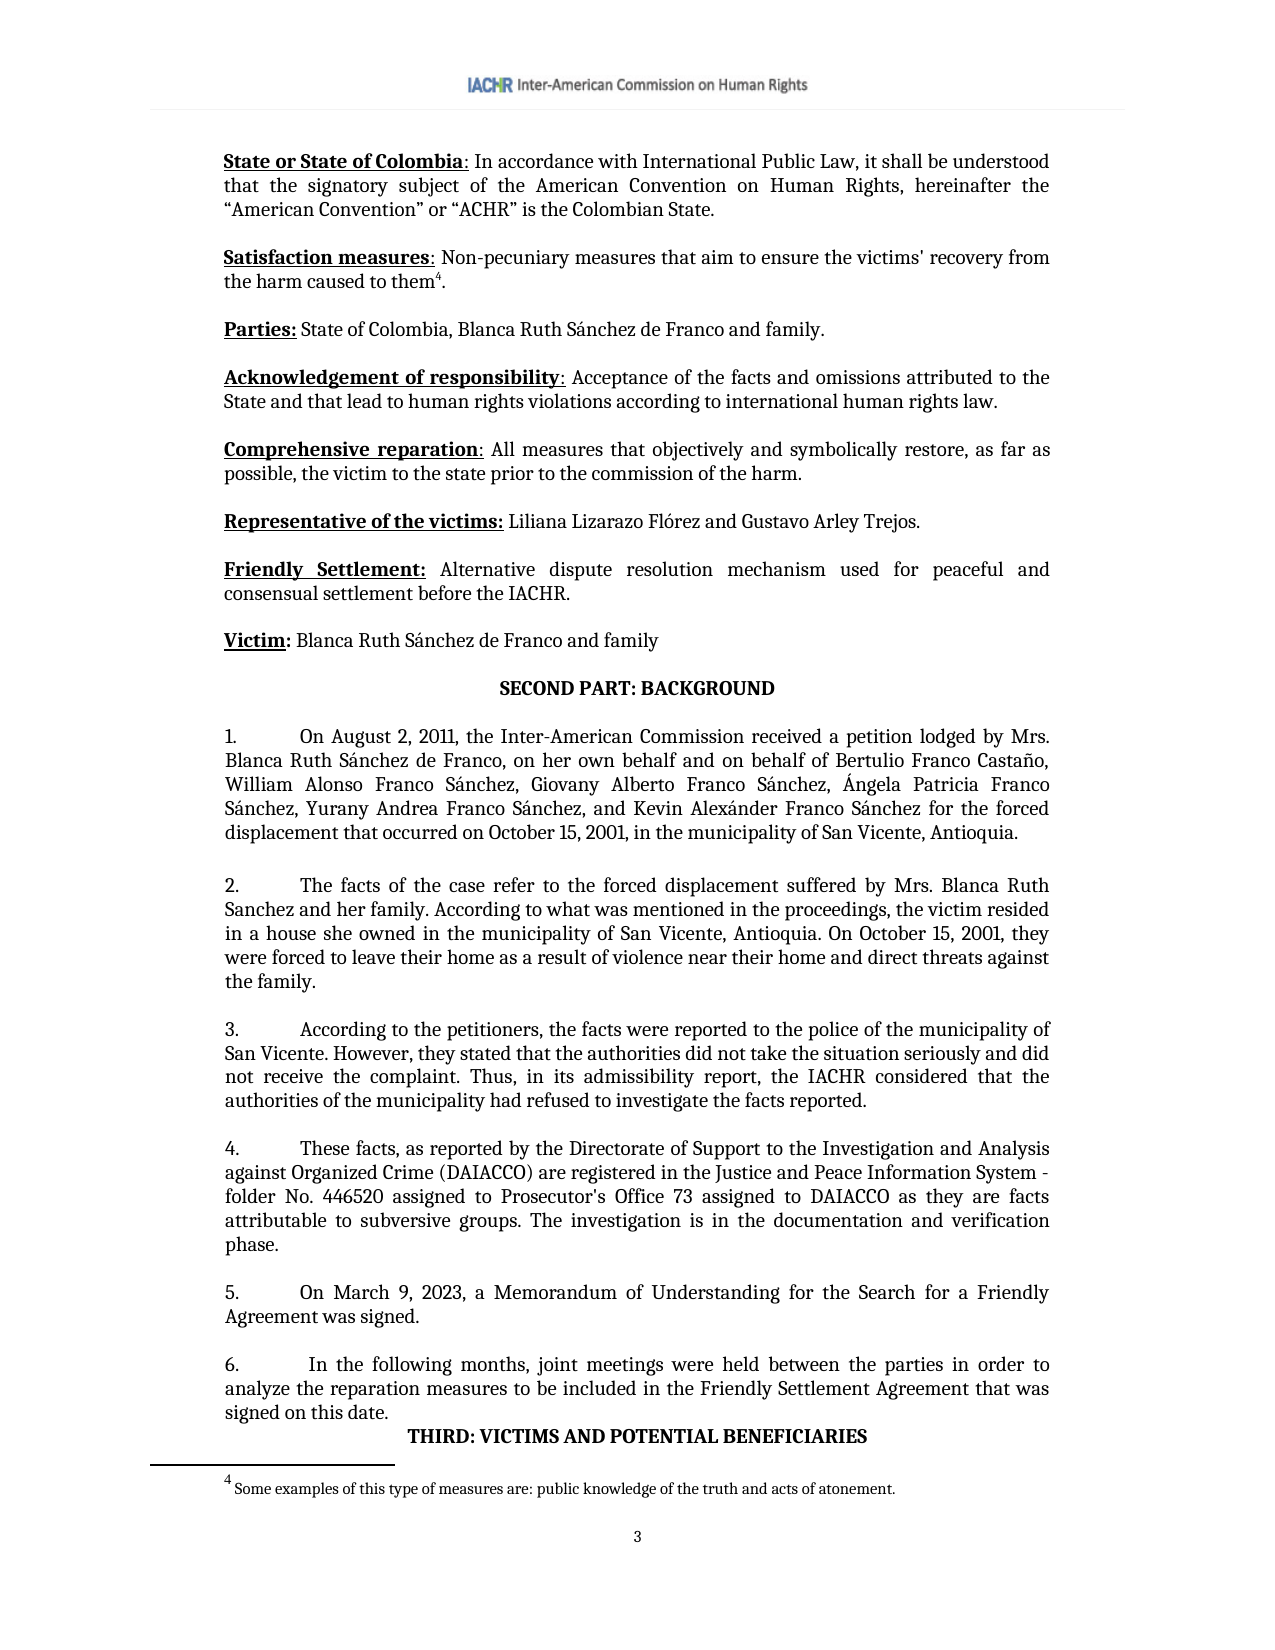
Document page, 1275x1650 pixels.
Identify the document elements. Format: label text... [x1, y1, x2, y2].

text Representative of the victims: Liliana Lizarazo Flórez and Gustavo Arley Trejos. [150, 509, 1050, 533]
list The facts of the case refer to the forced displacement suffered by Mrs. Blanca Ruth Sanchez and her family. According to what was mentioned in the proceedings, the victim resided in a house she owned in the municipality of San Vicente, Antioquia. On October 15, 2001, they were forced to leave their home as a result of violence near their home and direct threats against the family. [225, 873, 1051, 993]
text Victim: Blanca Ruth Sánchez de Franco and family [224, 629, 1051, 653]
text Parties: State of Colombia, Blanca Ruth Sánchez de Franco and family. [224, 318, 1051, 342]
text State or State of Colombia: In accordance with International Public Law, it shall be understood that the signatory subject of the American Convention on Human Rights, hereinafter the “American Convention” or “ACHR” is the Colombian State. [224, 150, 1051, 222]
list On August 2, 2011, the Inter-American Commission received a petition lodged by Mrs. Blanca Ruth Sánchez de Franco, on her own behalf and on behalf of Bertulio Franco Castaño, William Alonso Franco Sánchez, Giovany Alberto Franco Sánchez, Ángela Patricia Franco Sánchez, Yurany Andrea Franco Sánchez, and Kevin Alexánder Franco Sánchez for the forced displacement that occurred on October 15, 2001, in the municipality of San Vicente, Antioquia. [225, 725, 1051, 845]
text Comprehensive reparation: All measures that objectively and symbolically restore, as far as possible, the victim to the state prior to the commission of the harm. [224, 437, 1051, 485]
list These facts, as reported by the Directorate of Support to the Investigation and Analysis against Organized Crime (DAIACCO) are registered in the Justice and Peace Information System - folder No. 446520 assigned to Prosecutor's Office 73 assigned to DAIACCO as they are facts attributable to subversive groups. The investigation is in the documentation and verification phase. [225, 1137, 1051, 1257]
text SECOND PART: BACKGROUND [224, 677, 1051, 701]
text Acknowledgement of responsibility: Acceptance of the facts and omissions attributed to the State and that lead to human rights violations according to international human rights law. [224, 366, 1051, 413]
text Satisfaction measures: Non-pecuniary measures that aim to ensure the victims' recovery from the harm caused to them. [224, 246, 1051, 294]
list In the following months, joint meetings were held between the parties in order to analyze the reparation measures to be included in the Friendly Settlement Agreement that was signed on this date. [225, 1353, 1051, 1424]
list On March 9, 2023, a Memorandum of Understanding for the Search for a Friendly Agreement was signed. [225, 1281, 1051, 1329]
text THIRD: VICTIMS AND POTENTIAL BENEFICIARIES [224, 1424, 1051, 1448]
text Friendly Settlement: Alternative dispute resolution mechanism used for peaceful and consensual settlement before the IACHR. [224, 557, 1051, 605]
picture [456, 75, 819, 95]
list According to the petitioners, the facts were reported to the police of the municipality of San Vicente. However, they stated that the authorities did not take the situation seriously and did not receive the complaint. Thus, in its admissibility report, the IACHR considered that the authorities of the municipality had refused to investigate the facts reported. [225, 1017, 1051, 1113]
